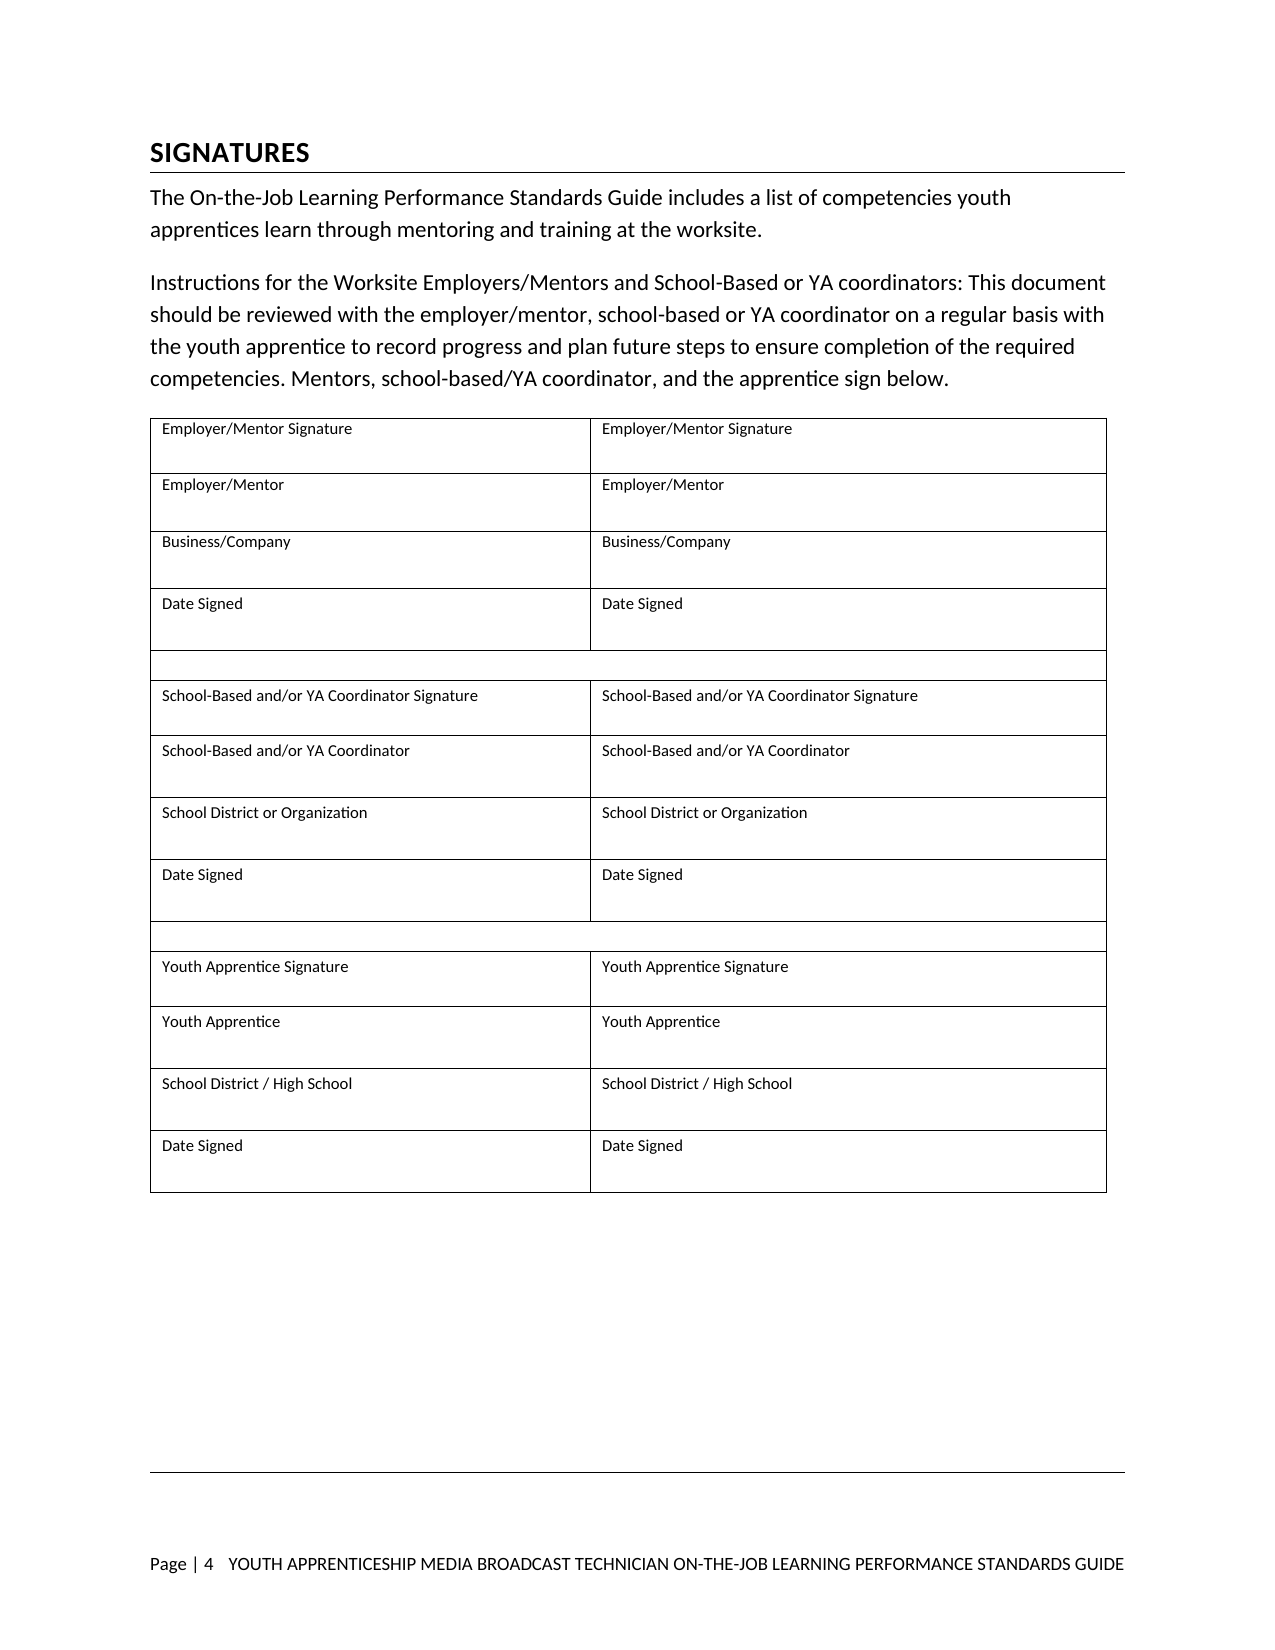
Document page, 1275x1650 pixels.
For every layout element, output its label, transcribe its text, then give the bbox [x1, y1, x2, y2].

table_cell Date Signed [591, 860, 1106, 921]
text The On-the-Job Learning Performance Standards Guide includes a list of competencies youth apprentices learn through mentoring and training at the worksite. [150, 183, 1125, 243]
table_cell Business/Company [591, 532, 1106, 588]
table_cell Date Signed [151, 1131, 590, 1192]
table_cell School-Based and/or YA Coordinator [591, 736, 1106, 797]
table_cell Date Signed [591, 589, 1106, 650]
table_header Employer/Mentor Signature [151, 419, 590, 473]
table_cell School District / High School [591, 1069, 1106, 1130]
table_cell School District or Organization [591, 798, 1106, 859]
table_cell Youth Apprentice [151, 1007, 590, 1068]
table_cell Date Signed [591, 1131, 1106, 1192]
table_cell Business/Company [151, 532, 590, 588]
table_cell Date Signed [151, 860, 590, 921]
text Instructions for the Worksite Employers/Mentors and School-Based or YA coordinators: This document should be reviewed with the employer/mentor, school-based or YA coordinator on a regular basis with the youth apprentice to record progress and plan future steps to ensure completion of the required competencies. Mentors, school-based/YA coordinator, and the apprentice sign below. [150, 268, 1125, 392]
table_cell School-Based and/or YA Coordinator Signature [151, 681, 590, 735]
table_cell [151, 922, 1106, 951]
table_cell Youth Apprentice Signature [591, 952, 1106, 1006]
table_cell School District or Organization [151, 798, 590, 859]
table_cell Date Signed [151, 589, 590, 650]
table_header Employer/Mentor Signature [591, 419, 1106, 473]
table_cell [151, 651, 1106, 680]
table_cell School-Based and/or YA Coordinator [151, 736, 590, 797]
subtitle SIGNATURES [150, 134, 1125, 172]
table_cell Youth Apprentice [591, 1007, 1106, 1068]
table_cell School District / High School [151, 1069, 590, 1130]
table_cell Employer/Mentor [591, 474, 1106, 531]
table_cell Employer/Mentor [151, 474, 590, 531]
table_cell School-Based and/or YA Coordinator Signature [591, 681, 1106, 735]
table_cell Youth Apprentice Signature [151, 952, 590, 1006]
